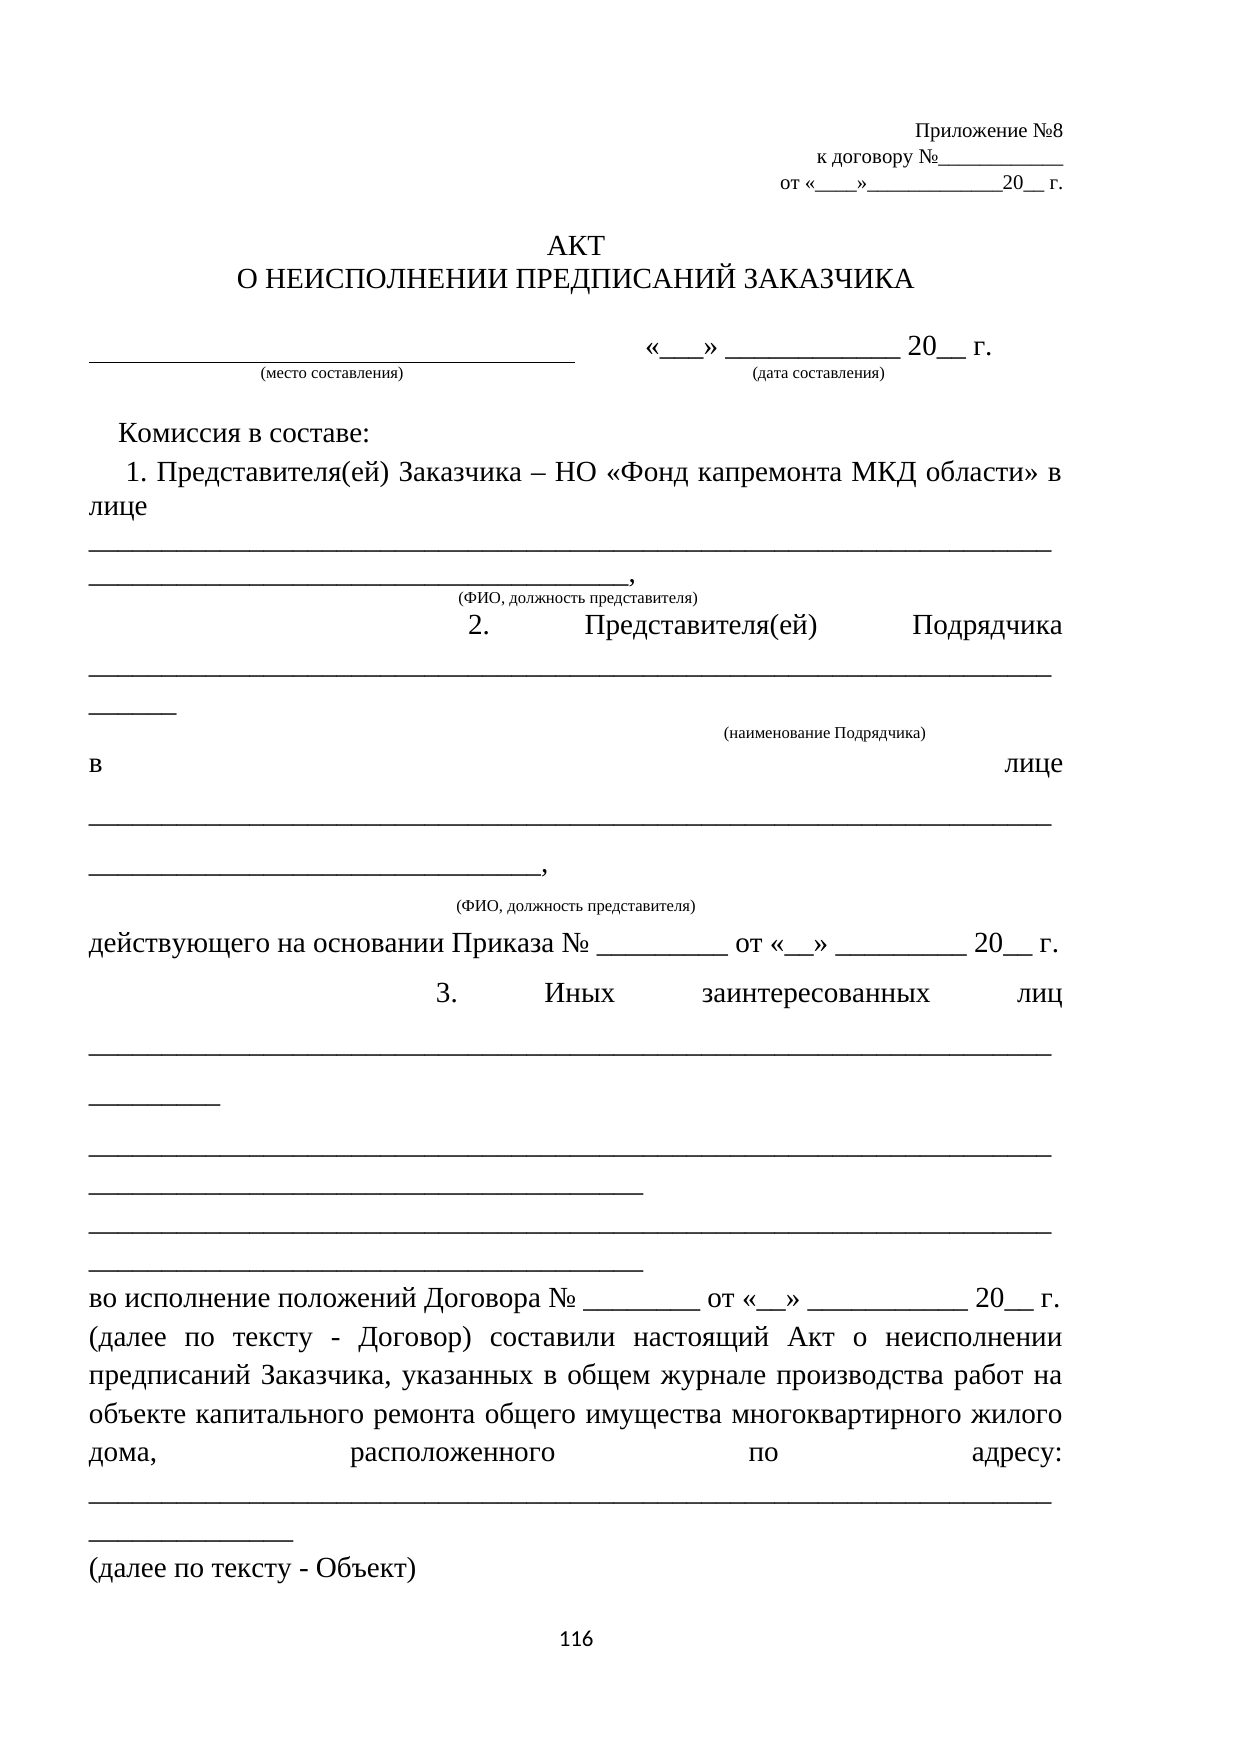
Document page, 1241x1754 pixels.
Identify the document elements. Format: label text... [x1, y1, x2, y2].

text ________________________________________________________________________________________________________ [89, 1126, 1063, 1198]
text АКТ [89, 228, 1063, 261]
text во исполнение положений Договора № ________ от «__» ___________ 20__ г. [89, 1280, 1063, 1314]
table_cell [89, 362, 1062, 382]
text в лице _________________________________________________________________________________________________, [89, 745, 1063, 879]
text (далее по тексту - Договор) составили настоящий Акт о неисполнении предписаний Заказчика, указанных в общем журнале производства работ на объекте капитального ремонта общего имущества многоквартирного жилого дома, расположенного по адресу: ________________________________________________________________________________ [89, 1319, 1063, 1545]
text (ФИО, должность представителя) [89, 588, 1063, 607]
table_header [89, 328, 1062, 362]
text 3. Иных заинтересованных лиц ___________________________________________________________________________ [89, 975, 1063, 1109]
text (наименование Подрядчика) [724, 723, 1063, 742]
text от «____»_____________20__ г. [89, 170, 1063, 194]
text Комиссия в составе: [89, 416, 1063, 449]
text (далее по тексту - Объект) [89, 1550, 1063, 1583]
text Приложение №8 [89, 118, 1063, 142]
text О НЕИСПОЛНЕНИИ ПРЕДПИСАНИЙ ЗАКАЗЧИКА [89, 261, 1063, 295]
text 1. Представителя(ей) Заказчика – НО «Фонд капремонта МКД области» в лице _______________________________________________________________________________________________________, [89, 454, 1063, 588]
text (ФИО, должность представителя) [89, 896, 1063, 915]
text к договору №____________ [89, 144, 1063, 168]
text ________________________________________________________________________________________________________ [89, 1203, 1063, 1275]
text 2. Представителя(ей) Подрядчика ________________________________________________________________________ [89, 607, 1063, 718]
text действующего на основании Приказа № _________ от «__» _________ 20__ г. [89, 925, 1063, 958]
